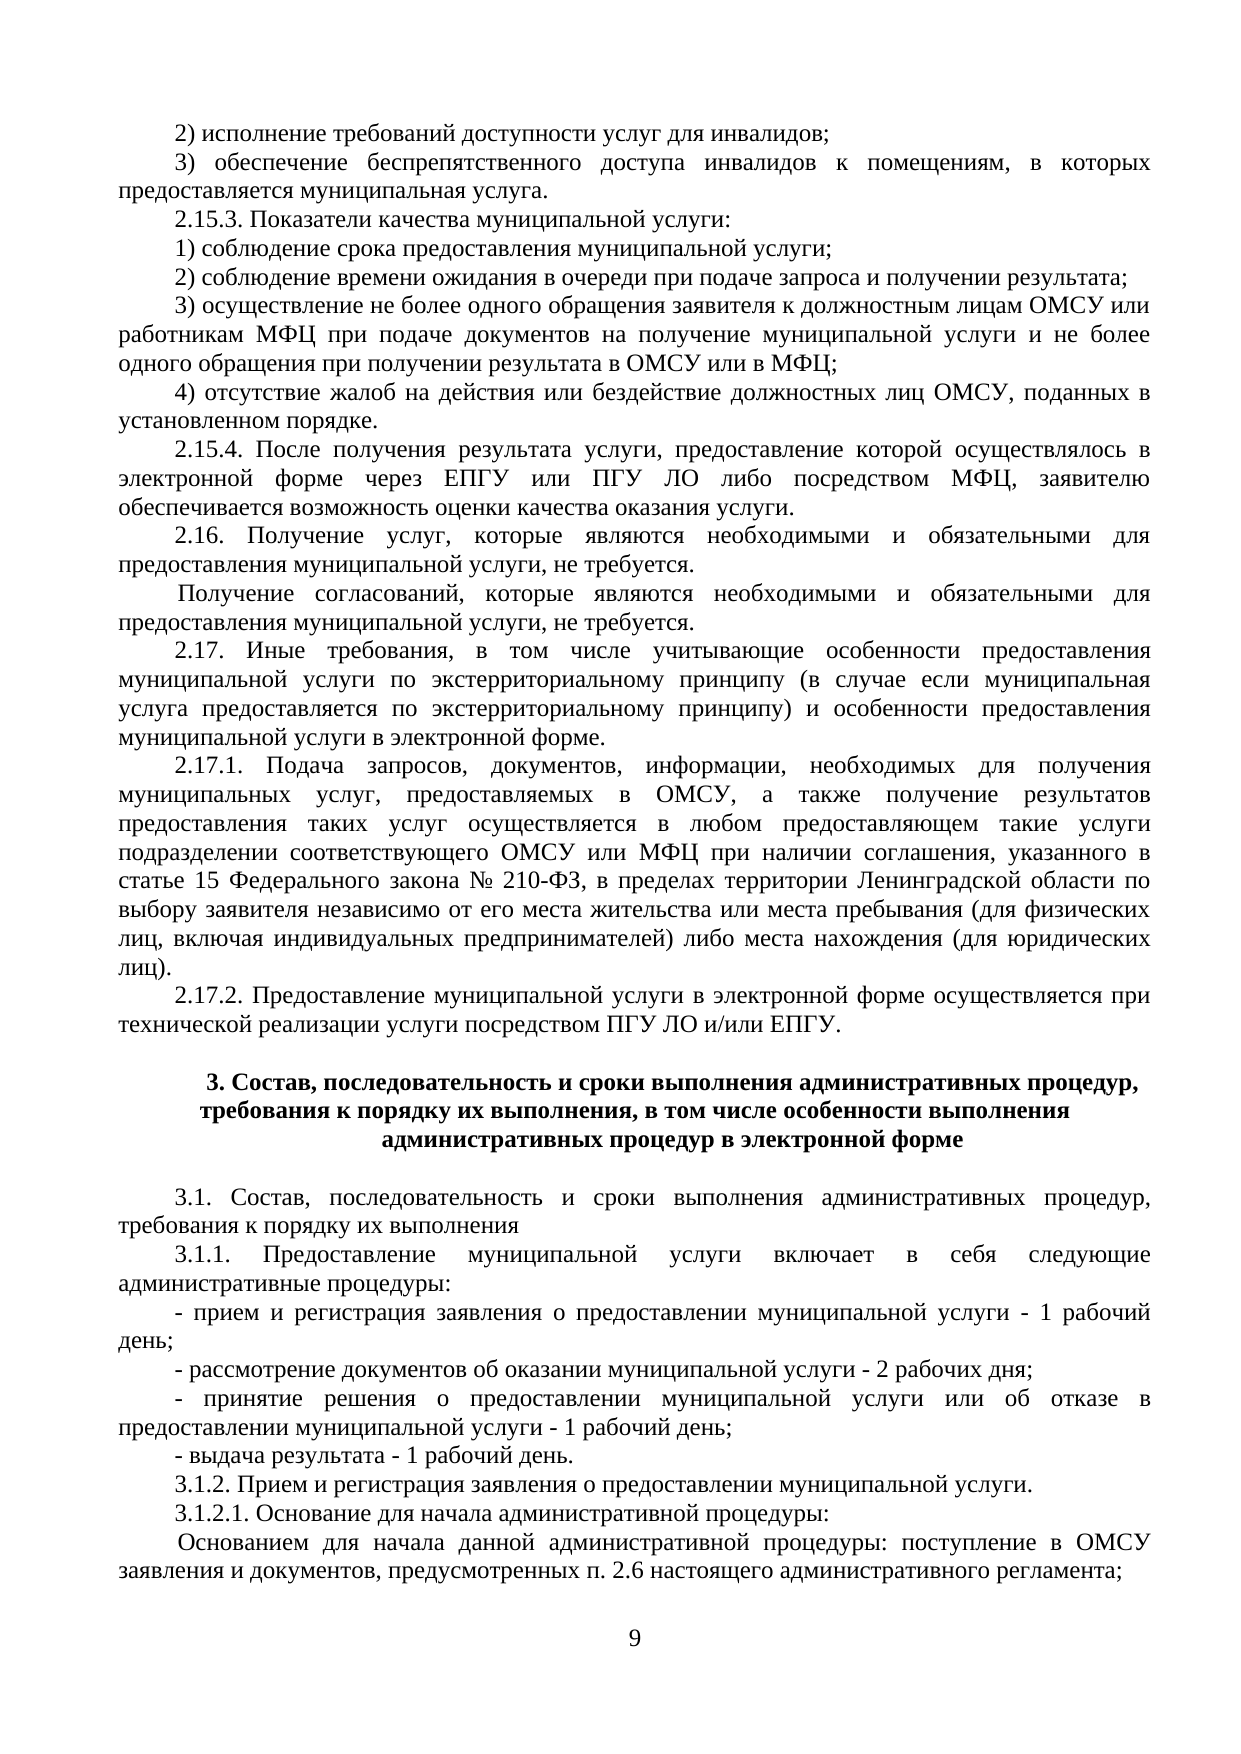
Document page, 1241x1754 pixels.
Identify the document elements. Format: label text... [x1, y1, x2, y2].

text 3.1. Состав, последовательность и сроки выполнения административных процедур, требования к порядку их выполнения [118, 1182, 1152, 1239]
text 3.1.2. Прием и регистрация заявления о предоставлении муниципальной услуги. [118, 1469, 1152, 1498]
text Основанием для начала данной административной процедуры: поступление в ОМСУ заявления и документов, предусмотренных п. 2.6 настоящего административного регламента; [118, 1527, 1152, 1584]
text административных процедур в электронной форме [118, 1124, 1152, 1153]
text - выдача результата - 1 рабочий день. [118, 1441, 1152, 1469]
text 3) обеспечение беспрепятственного доступа инвалидов к помещениям, в которых предоставляется муниципальная услуга. [118, 147, 1152, 204]
text - рассмотрение документов об оказании муниципальной услуги - 2 рабочих дня; [118, 1354, 1152, 1383]
text 3. Состав, последовательность и сроки выполнения административных процедур, требования к порядку их выполнения, в том числе особенности выполнения [118, 1067, 1152, 1124]
text 2) исполнение требований доступности услуг для инвалидов; [118, 118, 1152, 147]
text - прием и регистрация заявления о предоставлении муниципальной услуги - 1 рабочий день; [118, 1297, 1152, 1354]
text Получение согласований, которые являются необходимыми и обязательными для предоставления муниципальной услуги, не требуется. [118, 578, 1152, 636]
text 2.15.3. Показатели качества муниципальной услуги: [118, 204, 1152, 233]
text 3.1.2.1. Основание для начала административной процедуры: [118, 1498, 1152, 1527]
text 2) соблюдение времени ожидания в очереди при подаче запроса и получении результата; [118, 262, 1152, 291]
text - принятие решения о предоставлении муниципальной услуги или об отказе в предоставлении муниципальной услуги - 1 рабочий день; [118, 1383, 1152, 1441]
text 2.15.4. После получения результата услуги, предоставление которой осуществлялось в электронной форме через ЕПГУ или ПГУ ЛО либо посредством МФЦ, заявителю обеспечивается возможность оценки качества оказания услуги. [118, 434, 1152, 521]
text 3.1.1. Предоставление муниципальной услуги включает в себя следующие административные процедуры: [118, 1239, 1152, 1297]
text 3) осуществление не более одного обращения заявителя к должностным лицам ОМСУ или работникам МФЦ при подаче документов на получение муниципальной услуги и не более одного обращения при получении результата в ОМСУ или в МФЦ; [118, 291, 1152, 377]
text 2.16. Получение услуг, которые являются необходимыми и обязательными для предоставления муниципальной услуги, не требуется. [118, 521, 1152, 578]
text 2.17.1. Подача запросов, документов, информации, необходимых для получения муниципальных услуг, предоставляемых в ОМСУ, а также получение результатов предоставления таких услуг осуществляется в любом предоставляющем такие услуги подразделении соответствующего ОМСУ или МФЦ при наличии соглашения, указанного в статье 15 Федерального закона № 210-ФЗ, в пределах территории Ленинградской области по выбору заявителя независимо от его места жительства или места пребывания (для физических лиц, включая индивидуальных предпринимателей) либо места нахождения (для юридических лиц). [118, 751, 1152, 981]
text 4) отсутствие жалоб на действия или бездействие должностных лиц ОМСУ, поданных в установленном порядке. [118, 377, 1152, 434]
text 2.17.2. Предоставление муниципальной услуги в электронной форме осуществляется при технической реализации услуги посредством ПГУ ЛО и/или ЕПГУ. [118, 981, 1152, 1038]
text 2.17. Иные требования, в том числе учитывающие особенности предоставления муниципальной услуги по экстерриториальному принципу (в случае если муниципальная услуга предоставляется по экстерриториальному принципу) и особенности предоставления муниципальной услуги в электронной форме. [118, 636, 1152, 751]
text 1) соблюдение срока предоставления муниципальной услуги; [118, 233, 1152, 262]
